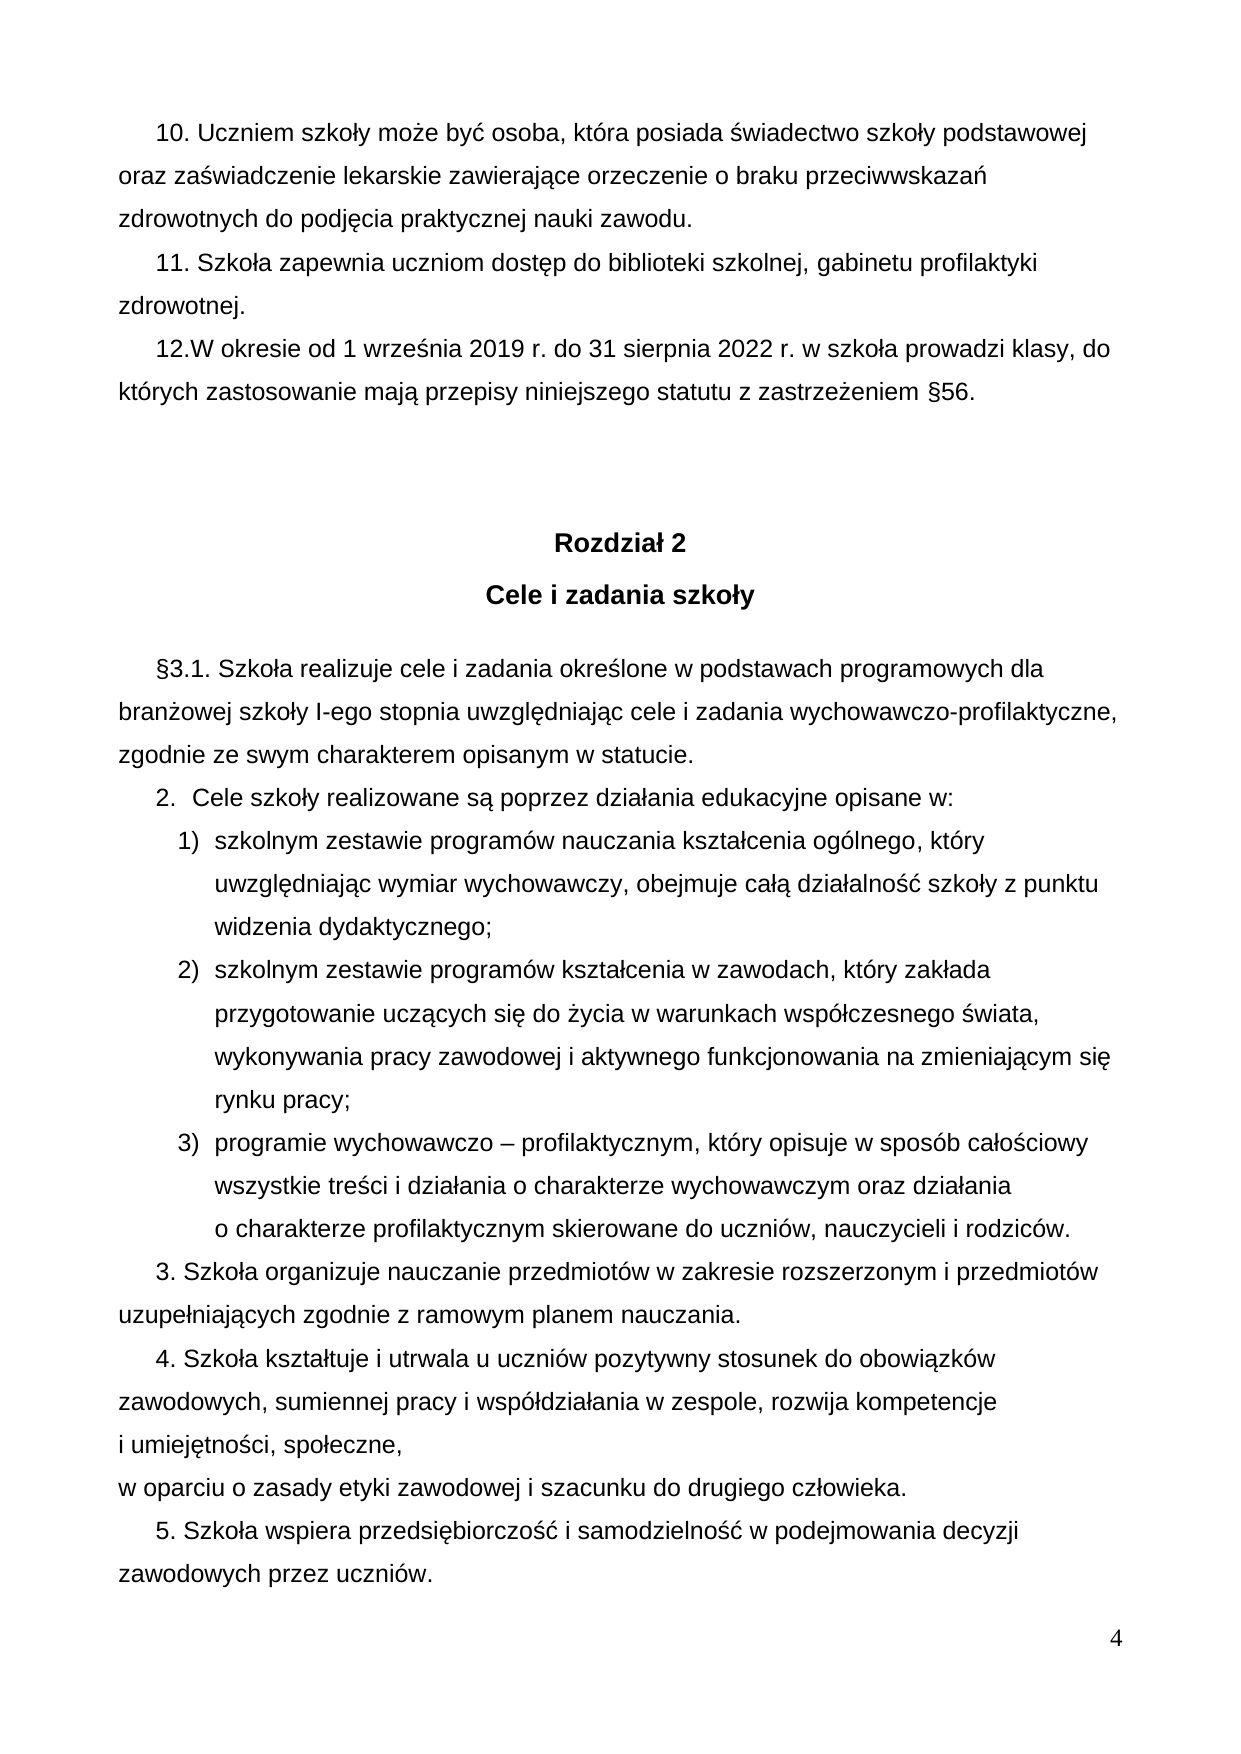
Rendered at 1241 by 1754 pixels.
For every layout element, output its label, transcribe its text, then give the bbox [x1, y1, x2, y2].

list 12.W okresie od 1 września 2019 r. do 31 sierpnia 2022 r. w szkoła prowadzi klasy, do których zastosowanie mają przepisy niniejszego statutu z zastrzeżeniem §56. [118, 334, 1122, 406]
subtitle Cele i zadania szkoły [118, 579, 1122, 610]
subtitle Rozdział 2 [118, 527, 1122, 558]
list programie wychowawczo – profilaktycznym, który opisuje w sposób całościowy wszystkie treści i działania o charakterze wychowawczym oraz działania o charakterze profilaktycznym skierowane do uczniów, nauczycieli i rodziców. [177, 1128, 1122, 1243]
list szkolnym zestawie programów nauczania kształcenia ogólnego, który uwzględniając wymiar wychowawczy, obejmuje całą działalność szkoły z punktu widzenia dydaktycznego; [177, 826, 1122, 941]
text 5. Szkoła wspiera przedsiębiorczość i samodzielność w podejmowania decyzji zawodowych przez uczniów. [118, 1516, 1122, 1588]
list Cele szkoły realizowane są poprzez działania edukacyjne opisane w: [118, 783, 1122, 812]
text §3.1. Szkoła realizuje cele i zadania określone w podstawach programowych dla branżowej szkoły I-ego stopnia uwzględniając cele i zadania wychowawczo-profilaktyczne, zgodnie ze swym charakterem opisanym w statucie. [118, 653, 1122, 768]
list 11. Szkoła zapewnia uczniom dostęp do biblioteki szkolnej, gabinetu profilaktyki zdrowotnej. [118, 247, 1122, 319]
list szkolnym zestawie programów kształcenia w zawodach, który zakłada przygotowanie uczących się do życia w warunkach współczesnego świata, wykonywania pracy zawodowej i aktywnego funkcjonowania na zmieniającym się rynku pracy; [177, 955, 1122, 1113]
text 4. Szkoła kształtuje i utrwala u uczniów pozytywny stosunek do obowiązków zawodowych, sumiennej pracy i współdziałania w zespole, rozwija kompetencje i umiejętności, społeczne, w oparciu o zasady etyki zawodowej i szacunku do drugiego człowieka. [118, 1343, 1122, 1502]
list 10. Uczniem szkoły może być osoba, która posiada świadectwo szkoły podstawowej oraz zaświadczenie lekarskie zawierające orzeczenie o braku przeciwwskazań zdrowotnych do podjęcia praktycznej nauki zawodu. [118, 118, 1122, 233]
text 3. Szkoła organizuje nauczanie przedmiotów w zakresie rozszerzonym i przedmiotów uzupełniających zgodnie z ramowym planem nauczania. [118, 1257, 1122, 1329]
